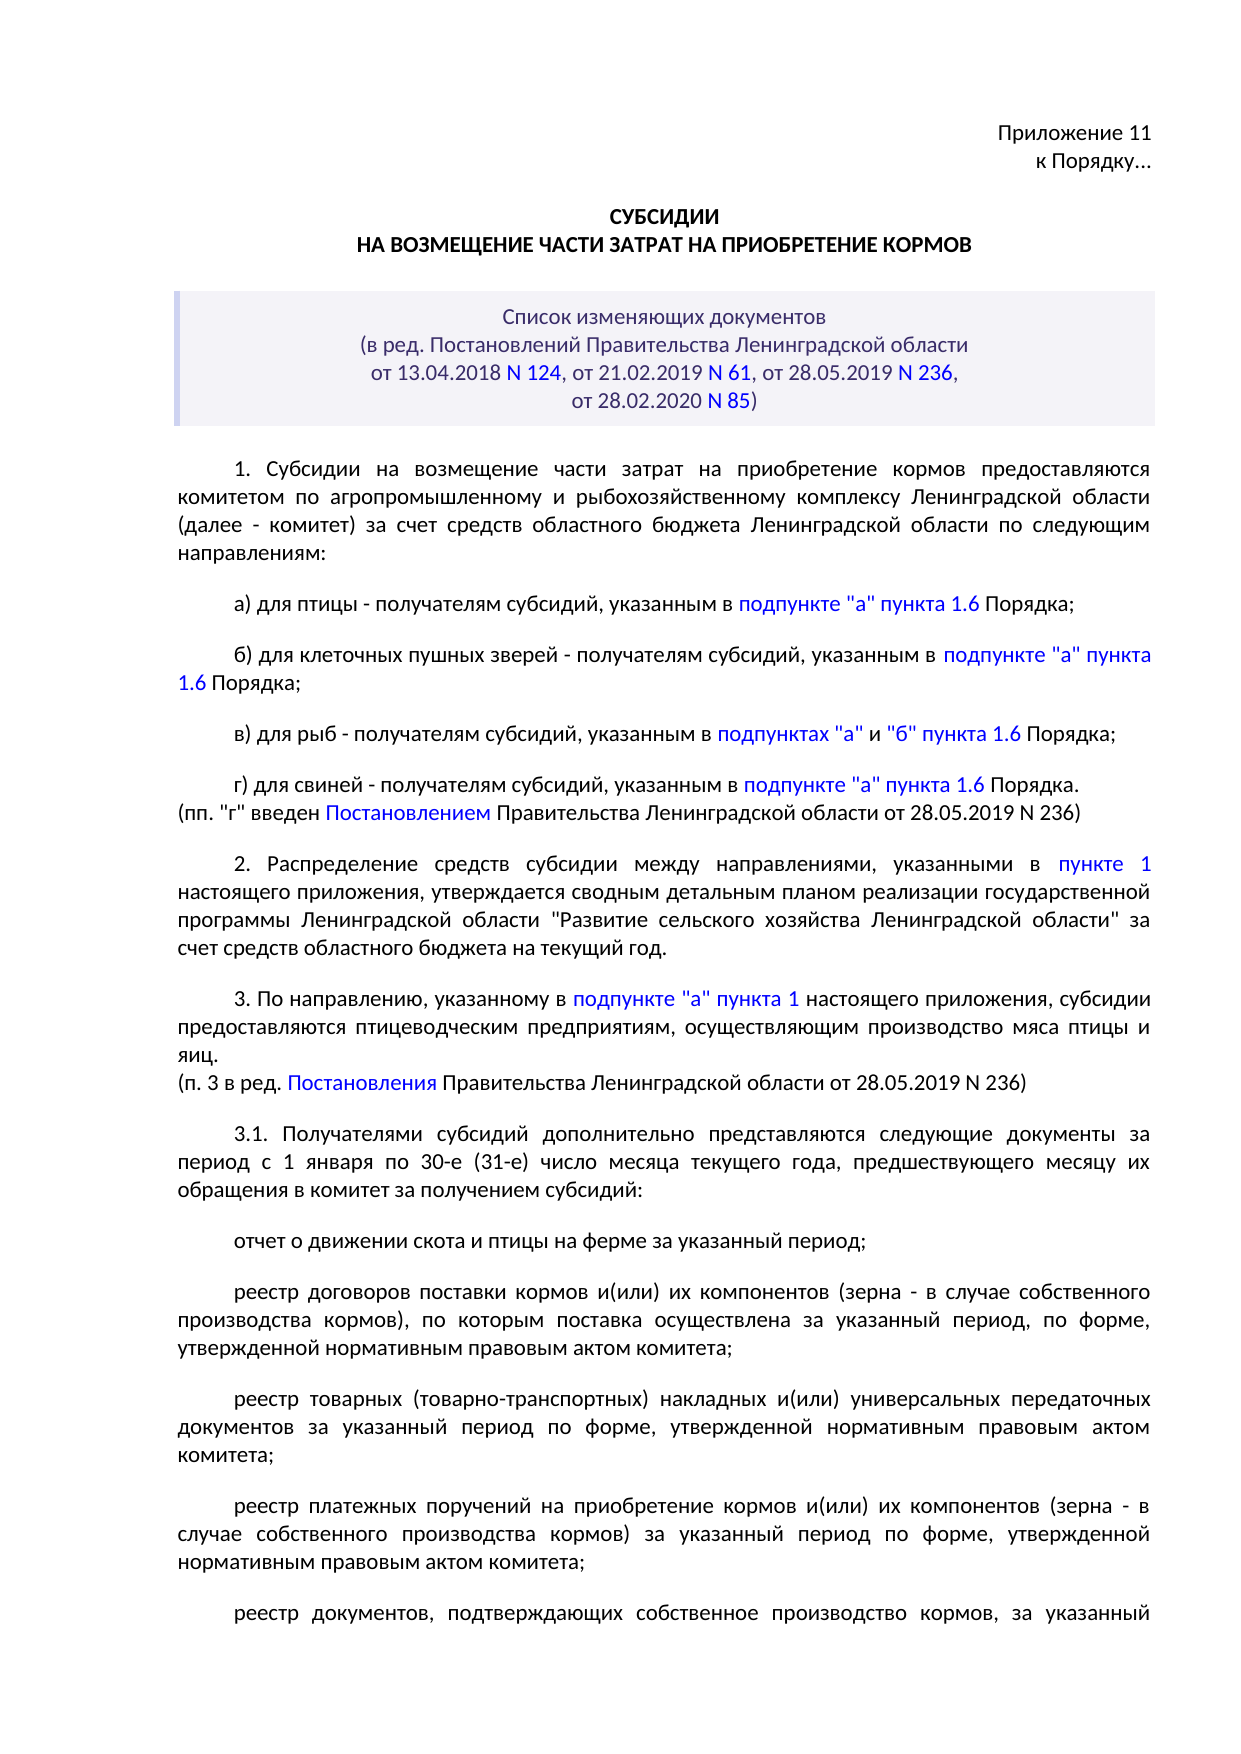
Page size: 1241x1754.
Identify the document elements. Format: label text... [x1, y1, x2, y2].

text реестр товарных (товарно-транспортных) накладных и(или) универсальных передаточных документов за указанный период по форме, утвержденной нормативным правовым актом комитета; [177, 1384, 1152, 1468]
text отчет о движении скота и птицы на ферме за указанный период; [177, 1226, 1152, 1254]
text Приложение 11 [177, 118, 1152, 146]
text (пп. "г" введен Постановлением Правительства Ленинградской области от 28.05.2019 N 236) [177, 798, 1152, 826]
title СУБСИДИИ [177, 202, 1152, 230]
text 2. Распределение средств субсидии между направлениями, указанными в пункте 1 настоящего приложения, утверждается сводным детальным планом реализации государственной программы Ленинградской области "Развитие сельского хозяйства Ленинградской области" за счет средств областного бюджета на текущий год. [177, 849, 1152, 961]
text б) для клеточных пушных зверей - получателям субсидий, указанным в подпункте "а" пункта 1.6 Порядка; [177, 640, 1152, 696]
text 3. По направлению, указанному в подпункте "а" пункта 1 настоящего приложения, субсидии предоставляются птицеводческим предприятиям, осуществляющим производство мяса птицы и яиц. [177, 984, 1152, 1068]
text реестр договоров поставки кормов и(или) их компонентов (зерна - в случае собственного производства кормов), по которым поставка осуществлена за указанный период, по форме, утвержденной нормативным правовым актом комитета; [177, 1277, 1152, 1361]
title НА ВОЗМЕЩЕНИЕ ЧАСТИ ЗАТРАТ НА ПРИОБРЕТЕНИЕ КОРМОВ [177, 230, 1152, 258]
text г) для свиней - получателям субсидий, указанным в подпункте "а" пункта 1.6 Порядка. [177, 770, 1152, 798]
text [177, 1598, 1152, 1626]
text в) для рыб - получателям субсидий, указанным в подпунктах "а" и "б" пункта 1.6 Порядка; [177, 719, 1152, 747]
text 1. Субсидии на возмещение части затрат на приобретение кормов предоставляются комитетом по агропромышленному и рыбохозяйственному комплексу Ленинградской области (далее - комитет) за счет средств областного бюджета Ленинградской области по следующим направлениям: [177, 454, 1152, 566]
text 3.1. Получателями субсидий дополнительно представляются следующие документы за период с 1 января по 30-е (31-е) число месяца текущего года, предшествующего месяцу их обращения в комитет за получением субсидий: [177, 1119, 1152, 1203]
text к Порядку... [177, 146, 1152, 174]
text реестр платежных поручений на приобретение кормов и(или) их компонентов (зерна - в случае собственного производства кормов) за указанный период по форме, утвержденной нормативным правовым актом комитета; [177, 1491, 1152, 1575]
text а) для птицы - получателям субсидий, указанным в подпункте "а" пункта 1.6 Порядка; [177, 589, 1152, 617]
text (п. 3 в ред. Постановления Правительства Ленинградской области от 28.05.2019 N 236) [177, 1068, 1152, 1096]
table_header Список изменяющих документов (в ред. Постановлений Правительства Ленинградской области от 13.04.2018 N 124, от 21.02.2019 N 61, от 28.05.2019 N 236, от 28.02.2020 N 85) [180, 291, 1149, 426]
